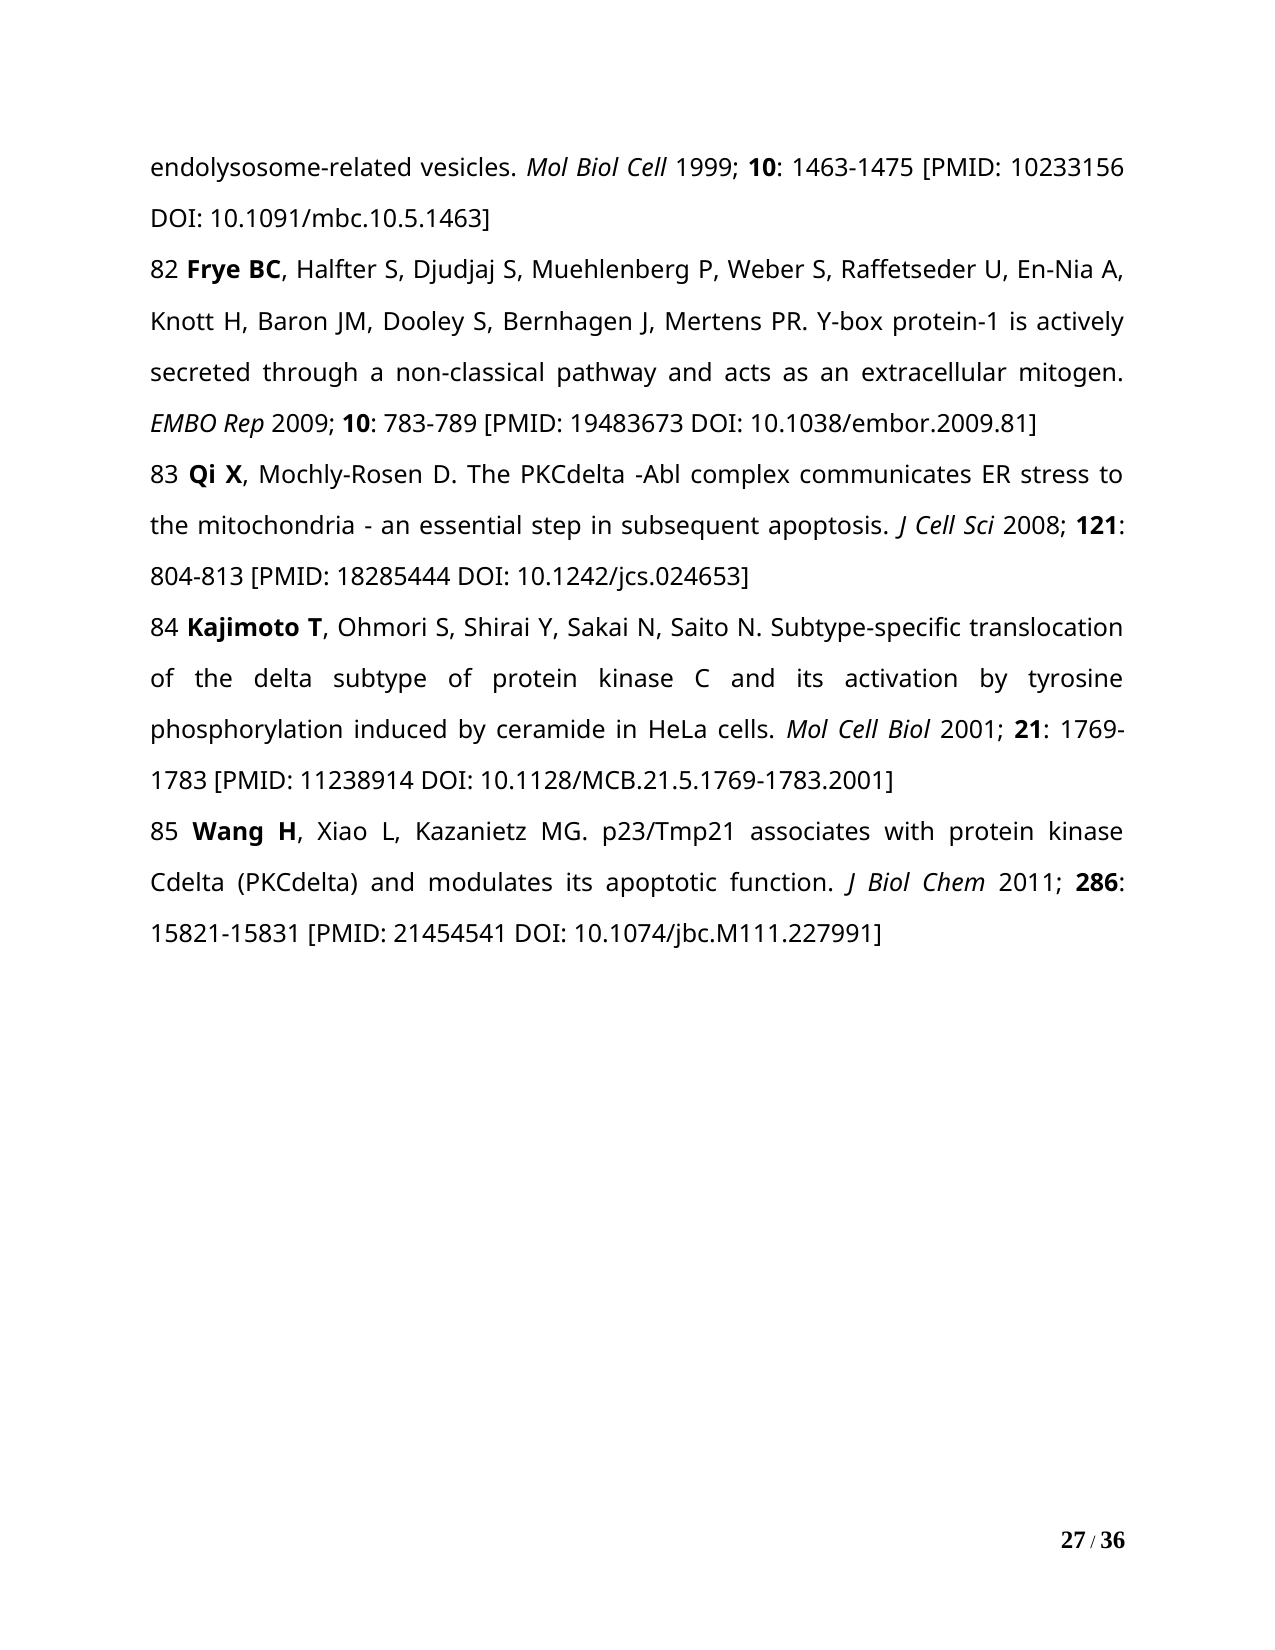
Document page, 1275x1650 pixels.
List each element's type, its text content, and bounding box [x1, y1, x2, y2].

text 83 Qi X, Mochly-Rosen D. The PKCdelta -Abl complex communicates ER stress to the mitochondria - an essential step in subsequent apoptosis. J Cell Sci 2008; 121: 804-813 [PMID: 18285444 DOI: 10.1242/jcs.024653] [150, 456, 1125, 592]
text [150, 150, 1125, 235]
text 85 Wang H, Xiao L, Kazanietz MG. p23/Tmp21 associates with protein kinase Cdelta (PKCdelta) and modulates its apoptotic function. J Biol Chem 2011; 286: 15821-15831 [PMID: 21454541 DOI: 10.1074/jbc.M111.227991] [150, 813, 1125, 950]
text 84 Kajimoto T, Ohmori S, Shirai Y, Sakai N, Saito N. Subtype-specific translocation of the delta subtype of protein kinase C and its activation by tyrosine phosphorylation induced by ceramide in HeLa cells. Mol Cell Biol 2001; 21: 1769-1783 [PMID: 11238914 DOI: 10.1128/MCB.21.5.1769-1783.2001] [150, 609, 1125, 797]
text 82 Frye BC, Halfter S, Djudjaj S, Muehlenberg P, Weber S, Raffetseder U, En-Nia A, Knott H, Baron JM, Dooley S, Bernhagen J, Mertens PR. Y-box protein-1 is actively secreted through a non-classical pathway and acts as an extracellular mitogen. EMBO Rep 2009; 10: 783-789 [PMID: 19483673 DOI: 10.1038/embor.2009.81] [150, 252, 1125, 439]
